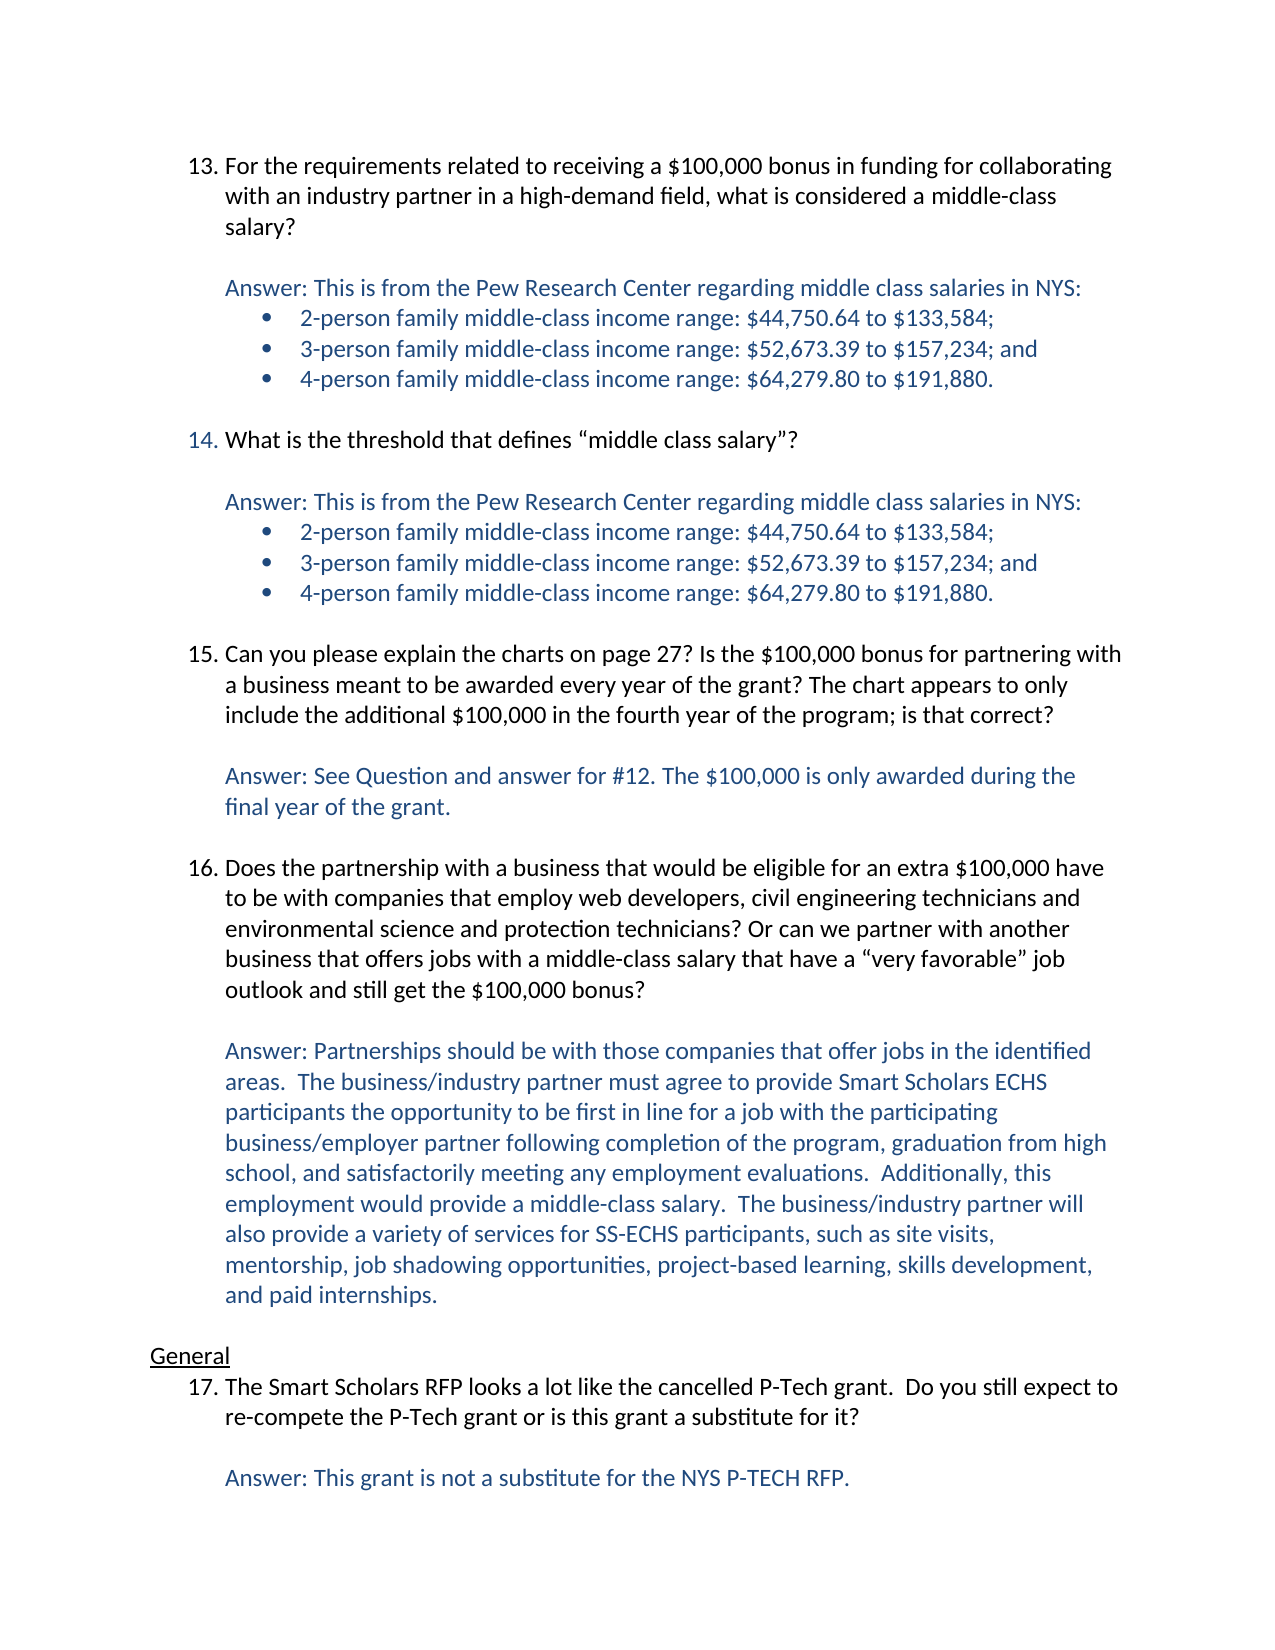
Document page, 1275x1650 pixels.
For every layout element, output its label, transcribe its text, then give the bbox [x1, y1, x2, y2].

text General [150, 1340, 1125, 1371]
list Can you please explain the charts on page 27? Is the $100,000 bonus for partnering with a business meant to be awarded every year of the grant? The chart appears to only include the additional $100,000 in the fourth year of the program; is that correct? [187, 638, 1125, 730]
list What is the threshold that defines “middle class salary”? [187, 425, 1125, 455]
text Answer: This is from the Pew Research Center regarding middle class salaries in NYS: [225, 272, 1125, 303]
list 4-person family middle-class income range: $64,279.80 to $191,880. [262, 577, 1125, 608]
list Answer: This grant is not a substitute for the NYS P-TECH RFP. [225, 1462, 1125, 1493]
list 3-person family middle-class income range: $52,673.39 to $157,234; and [262, 333, 1125, 364]
list Answer: Partnerships should be with those companies that offer jobs in the identified areas. The business/industry partner must agree to provide Smart Scholars ECHS participants the opportunity to be first in line for a job with the participating business/employer partner following completion of the program, graduation from high school, and satisfactorily meeting any employment evaluations. Additionally, this employment would provide a middle-class salary. The business/industry partner will also provide a variety of services for SS-ECHS participants, such as site visits, mentorship, job shadowing opportunities, project-based learning, skills development, and paid internships. [225, 1035, 1125, 1310]
list 2-person family middle-class income range: $44,750.64 to $133,584; [262, 303, 1125, 333]
list The Smart Scholars RFP looks a lot like the cancelled P-Tech grant. Do you still expect to re-compete the P-Tech grant or is this grant a substitute for it? [187, 1371, 1125, 1432]
list 4-person family middle-class income range: $64,279.80 to $191,880. [262, 364, 1125, 394]
text Answer: This is from the Pew Research Center regarding middle class salaries in NYS: [187, 486, 1125, 516]
list For the requirements related to receiving a $100,000 bonus in funding for collaborating with an industry partner in a high-demand field, what is considered a middle-class salary? [187, 150, 1125, 242]
list Does the partnership with a business that would be eligible for an extra $100,000 have to be with companies that employ web developers, civil engineering technicians and environmental science and protection technicians? Or can we partner with another business that offers jobs with a middle-class salary that have a “very favorable” job outlook and still get the $100,000 bonus? [187, 852, 1125, 1004]
list Answer: See Question and answer for #12. The $100,000 is only awarded during the final year of the grant. [225, 760, 1125, 821]
list 2-person family middle-class income range: $44,750.64 to $133,584; [262, 516, 1125, 547]
list 3-person family middle-class income range: $52,673.39 to $157,234; and [262, 547, 1125, 577]
